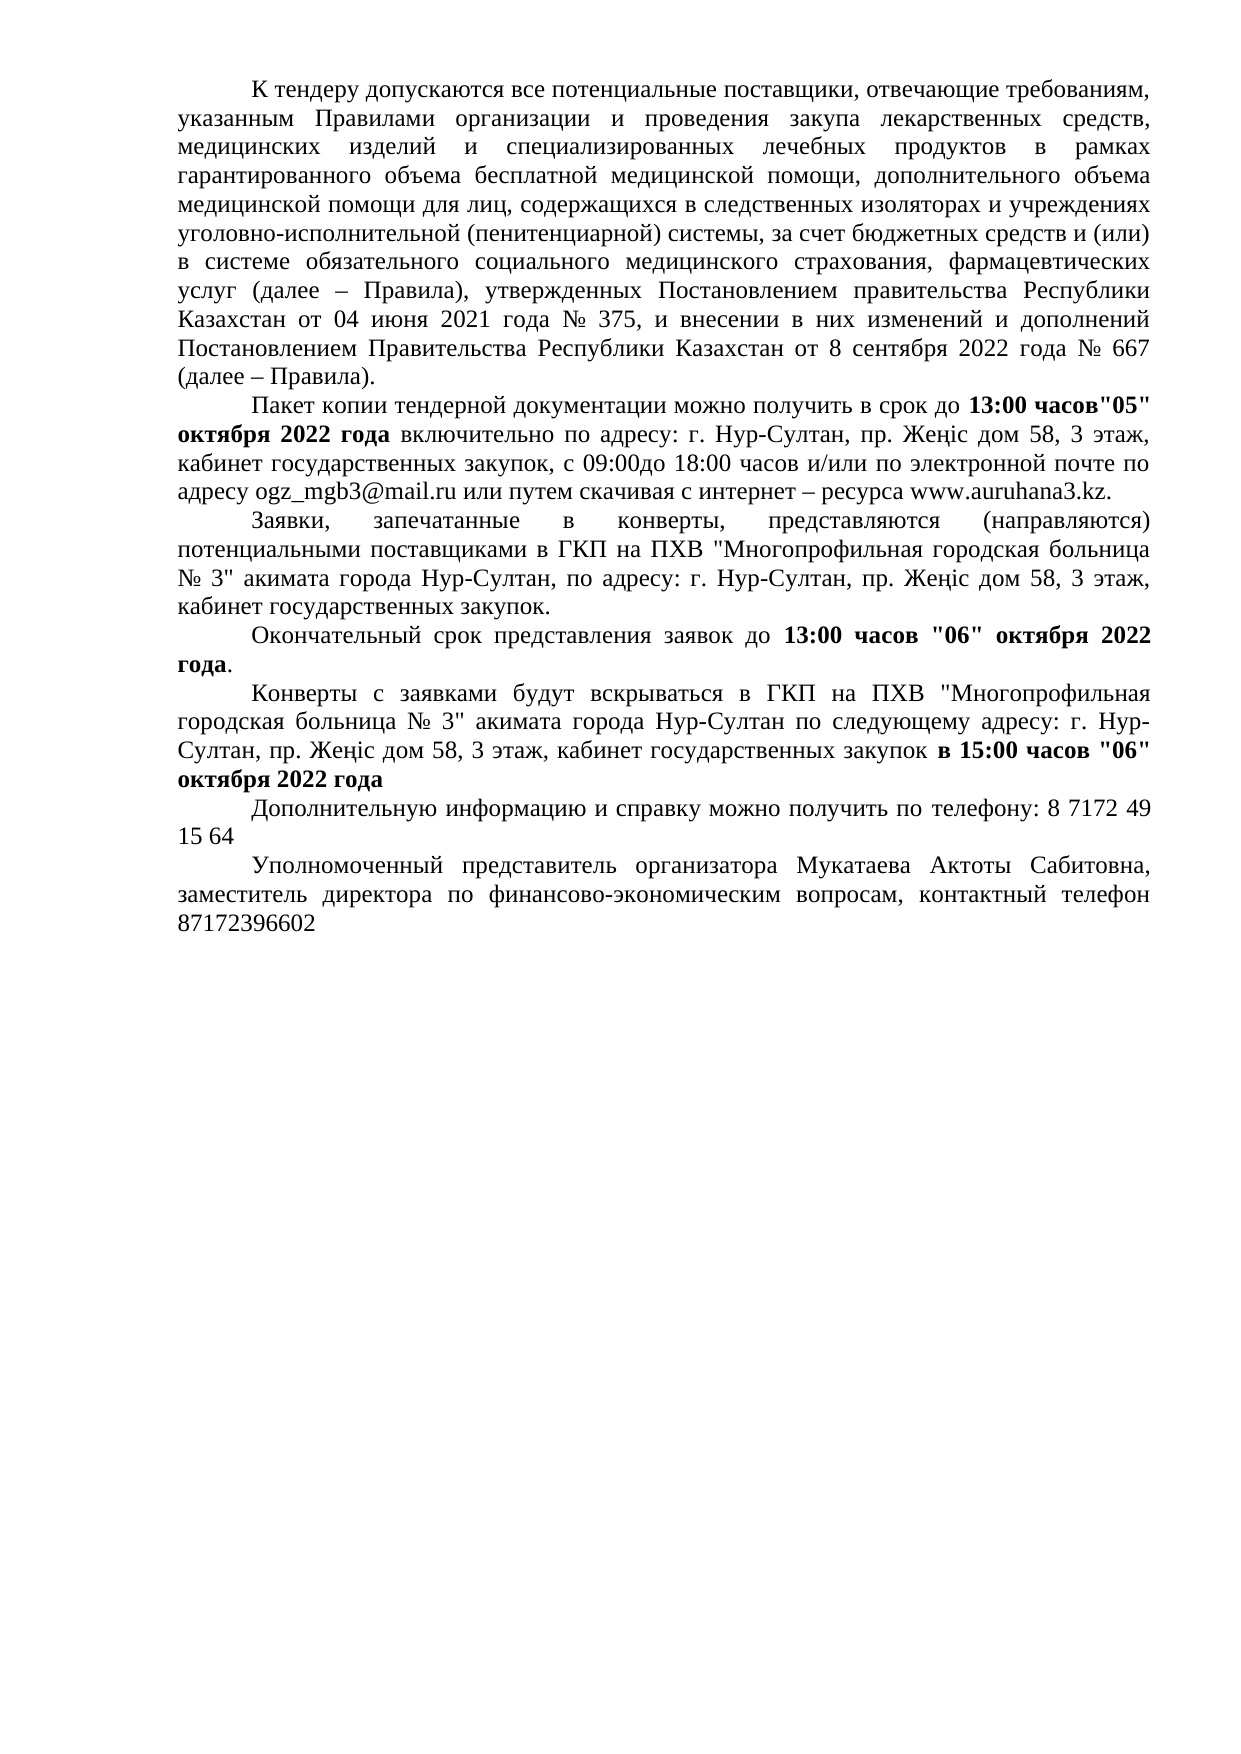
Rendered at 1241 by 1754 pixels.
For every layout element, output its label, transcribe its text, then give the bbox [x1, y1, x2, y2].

text Заявки, запечатанные в конверты, представляются (направляются) потенциальными поставщиками в ГКП на ПХВ "Многопрофильная городская больница № 3" акимата города Нур-Султан, по адресу: г. Нур-Султан, пр. Жеңіс дом 58, 3 этаж, кабинет государственных закупок. [177, 505, 1152, 620]
text Пакет копии тендерной документации можно получить в срок до 13:00 часов"05" октября 2022 года включительно по адресу: г. Нур-Султан, пр. Жеңіс дом 58, 3 этаж, кабинет государственных закупок, с 09:00до 18:00 часов и/или по электронной почте по адресу ogz_mgb3@mail.ru или путем скачивая с интернет – ресурса www.auruhana3.kz. [177, 390, 1152, 505]
text Окончательный срок представления заявок до 13:00 часов "06" октября 2022 года. [177, 620, 1152, 678]
text Конверты с заявками будут вскрываться в ГКП на ПХВ "Многопрофильная городская больница № 3" акимата города Нур-Султан по следующему адресу: г. Нур-Султан, пр. Жеңіс дом 58, 3 этаж, кабинет государственных закупок в 15:00 часов "06" октября 2022 года [177, 678, 1152, 793]
text Уполномоченный представитель организатора Мукатаева Актоты Сабитовна, заместитель директора по финансово-экономическим вопросам, контактный телефон 87172396602 [177, 850, 1152, 936]
text К тендеру допускаются все потенциальные поставщики, отвечающие требованиям, указанным Правилами организации и проведения закупа лекарственных средств, медицинских изделий и специализированных лечебных продуктов в рамках гарантированного объема бесплатной медицинской помощи, дополнительного объема медицинской помощи для лиц, содержащихся в следственных изоляторах и учреждениях уголовно-исполнительной (пенитенциарной) системы, за счет бюджетных средств и (или) в системе обязательного социального медицинского страхования, фармацевтических услуг (далее – Правила), утвержденных Постановлением правительства Республики Казахстан от 04 июня 2021 года № 375, и внесении в них изменений и дополнений Постановлением Правительства Республики Казахстан от 8 сентября 2022 года № 667 (далее – Правила). [177, 74, 1152, 390]
text Дополнительную информацию и справку можно получить по телефону: 8 7172 49 15 64 [177, 793, 1152, 850]
